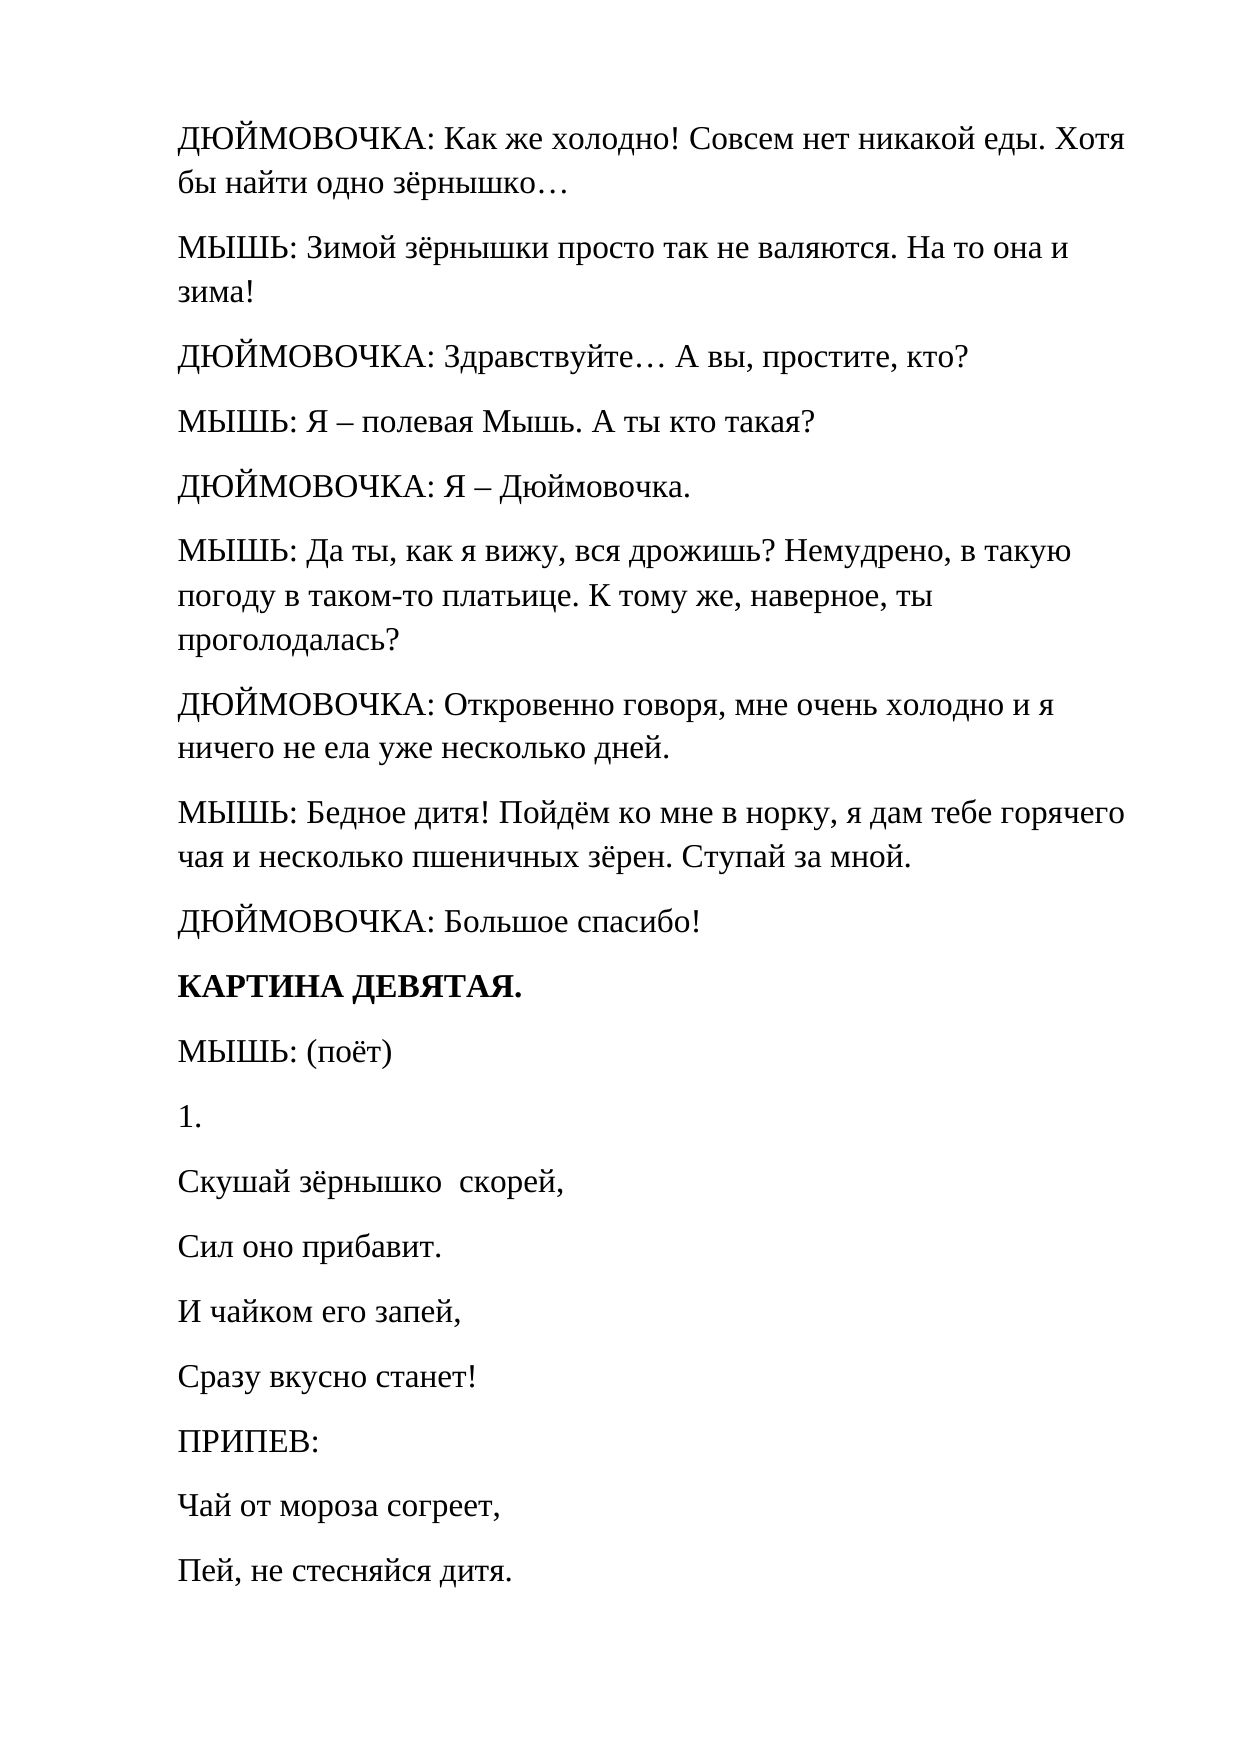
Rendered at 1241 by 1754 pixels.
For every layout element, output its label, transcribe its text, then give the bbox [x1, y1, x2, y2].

text 1. [177, 1096, 1152, 1135]
text МЫШЬ: Я – полевая Мышь. А ты кто такая? [177, 401, 1152, 439]
text ДЮЙМОВОЧКА: Как же холодно! Совсем нет никакой еды. Хотя бы найти одно зёрнышко… [177, 118, 1152, 201]
text Скушай зёрнышко скорей, [177, 1161, 1152, 1199]
text ПРИПЕВ: [177, 1421, 1152, 1459]
text Сразу вкусно станет! [177, 1356, 1152, 1394]
text ДЮЙМОВОЧКА: Здравствуйте… А вы, простите, кто? [177, 336, 1152, 374]
text Сил оно прибавит. [177, 1226, 1152, 1264]
text КАРТИНА ДЕВЯТАЯ. [177, 967, 1152, 1005]
text МЫШЬ: Зимой зёрнышки просто так не валяются. На то она и зима! [177, 227, 1152, 309]
text МЫШЬ: Да ты, как я вижу, вся дрожишь? Немудрено, в такую погоду в таком-то платьице. К тому же, наверное, ты проголодалась? [177, 531, 1152, 657]
text МЫШЬ: Бедное дитя! Пойдём ко мне в норку, я дам тебе горячего чая и несколько пшеничных зёрен. Ступай за мной. [177, 793, 1152, 875]
text ДЮЙМОВОЧКА: Большое спасибо! [177, 902, 1152, 940]
text МЫШЬ: (поёт) [177, 1031, 1152, 1070]
text И чайком его запей, [177, 1291, 1152, 1329]
text Пей, не стесняйся дитя. [177, 1551, 1152, 1589]
text ДЮЙМОВОЧКА: Я – Дюймовочка. [177, 466, 1152, 504]
text ДЮЙМОВОЧКА: Откровенно говоря, мне очень холодно и я ничего не ела уже несколько дней. [177, 684, 1152, 766]
text Чай от мороза согреет, [177, 1486, 1152, 1524]
